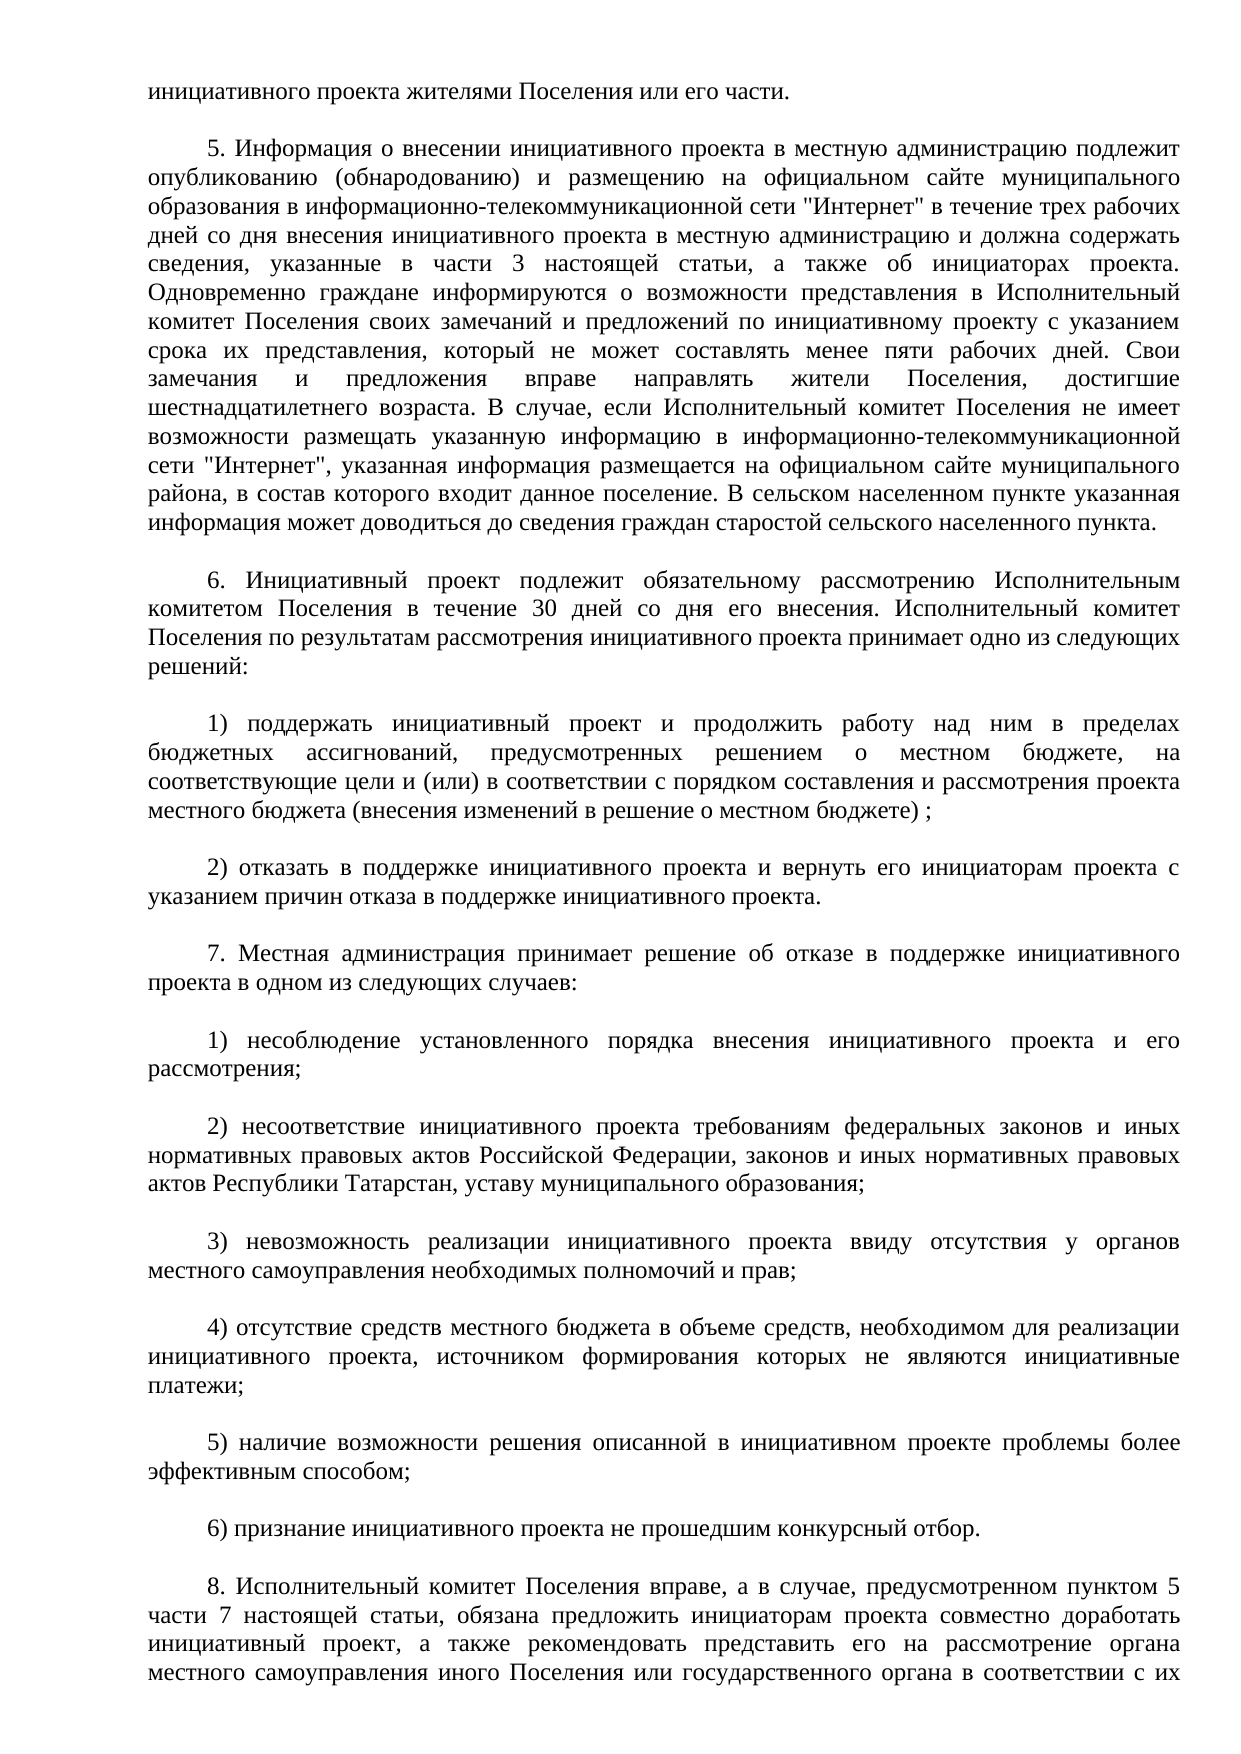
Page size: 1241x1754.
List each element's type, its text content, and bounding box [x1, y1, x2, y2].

text 4) отсутствие средств местного бюджета в объеме средств, необходимом для реализации инициативного проекта, источником формирования которых не являются инициативные платежи; [148, 1312, 1181, 1398]
text 7. Местная администрация принимает решение об отказе в поддержке инициативного проекта в одном из следующих случаев: [148, 938, 1181, 996]
text 1) несоблюдение установленного порядка внесения инициативного проекта и его рассмотрения; [148, 1025, 1181, 1082]
text 2) отказать в поддержке инициативного проекта и вернуть его инициаторам проекта с указанием причин отказа в поддержке инициативного проекта. [148, 852, 1181, 910]
text 5) наличие возможности решения описанной в инициативном проекте проблемы более эффективным способом; [148, 1427, 1181, 1485]
text 1) поддержать инициативный проект и продолжить работу над ним в пределах бюджетных ассигнований, предусмотренных решением о местном бюджете, на соответствующие цели и (или) в соответствии с порядком составления и рассмотрения проекта местного бюджета (внесения изменений в решение о местном бюджете) ; [148, 708, 1181, 823]
text 3) невозможность реализации инициативного проекта ввиду отсутствия у органов местного самоуправления необходимых полномочий и прав; [148, 1226, 1181, 1283]
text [148, 1571, 1181, 1686]
text 6. Инициативный проект подлежит обязательному рассмотрению Исполнительным комитетом Поселения в течение 30 дней со дня его внесения. Исполнительный комитет Поселения по результатам рассмотрения инициативного проекта принимает одно из следующих решений: [148, 565, 1181, 680]
text 2) несоответствие инициативного проекта требованиям федеральных законов и иных нормативных правовых актов Российской Федерации, законов и иных нормативных правовых актов Республики Татарстан, уставу муниципального образования; [148, 1111, 1181, 1197]
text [148, 76, 1181, 105]
text 5. Информация о внесении инициативного проекта в местную администрацию подлежит опубликованию (обнародованию) и размещению на официальном сайте муниципального образования в информационно-телекоммуникационной сети "Интернет" в течение трех рабочих дней со дня внесения инициативного проекта в местную администрацию и должна содержать сведения, указанные в части 3 настоящей статьи, а также об инициаторах проекта. Одновременно граждане информируются о возможности представления в Исполнительный комитет Поселения своих замечаний и предложений по инициативному проекту с указанием срока их представления, который не может составлять менее пяти рабочих дней. Свои замечания и предложения вправе направлять жители Поселения, достигшие шестнадцатилетнего возраста. В случае, если Исполнительный комитет Поселения не имеет возможности размещать указанную информацию в информационно-телекоммуникационной сети "Интернет", указанная информация размещается на официальном сайте муниципального района, в состав которого входит данное поселение. В сельском населенном пункте указанная информация может доводиться до сведения граждан старостой сельского населенного пункта. [148, 133, 1181, 536]
text 6) признание инициативного проекта не прошедшим конкурсный отбор. [148, 1513, 1181, 1542]
